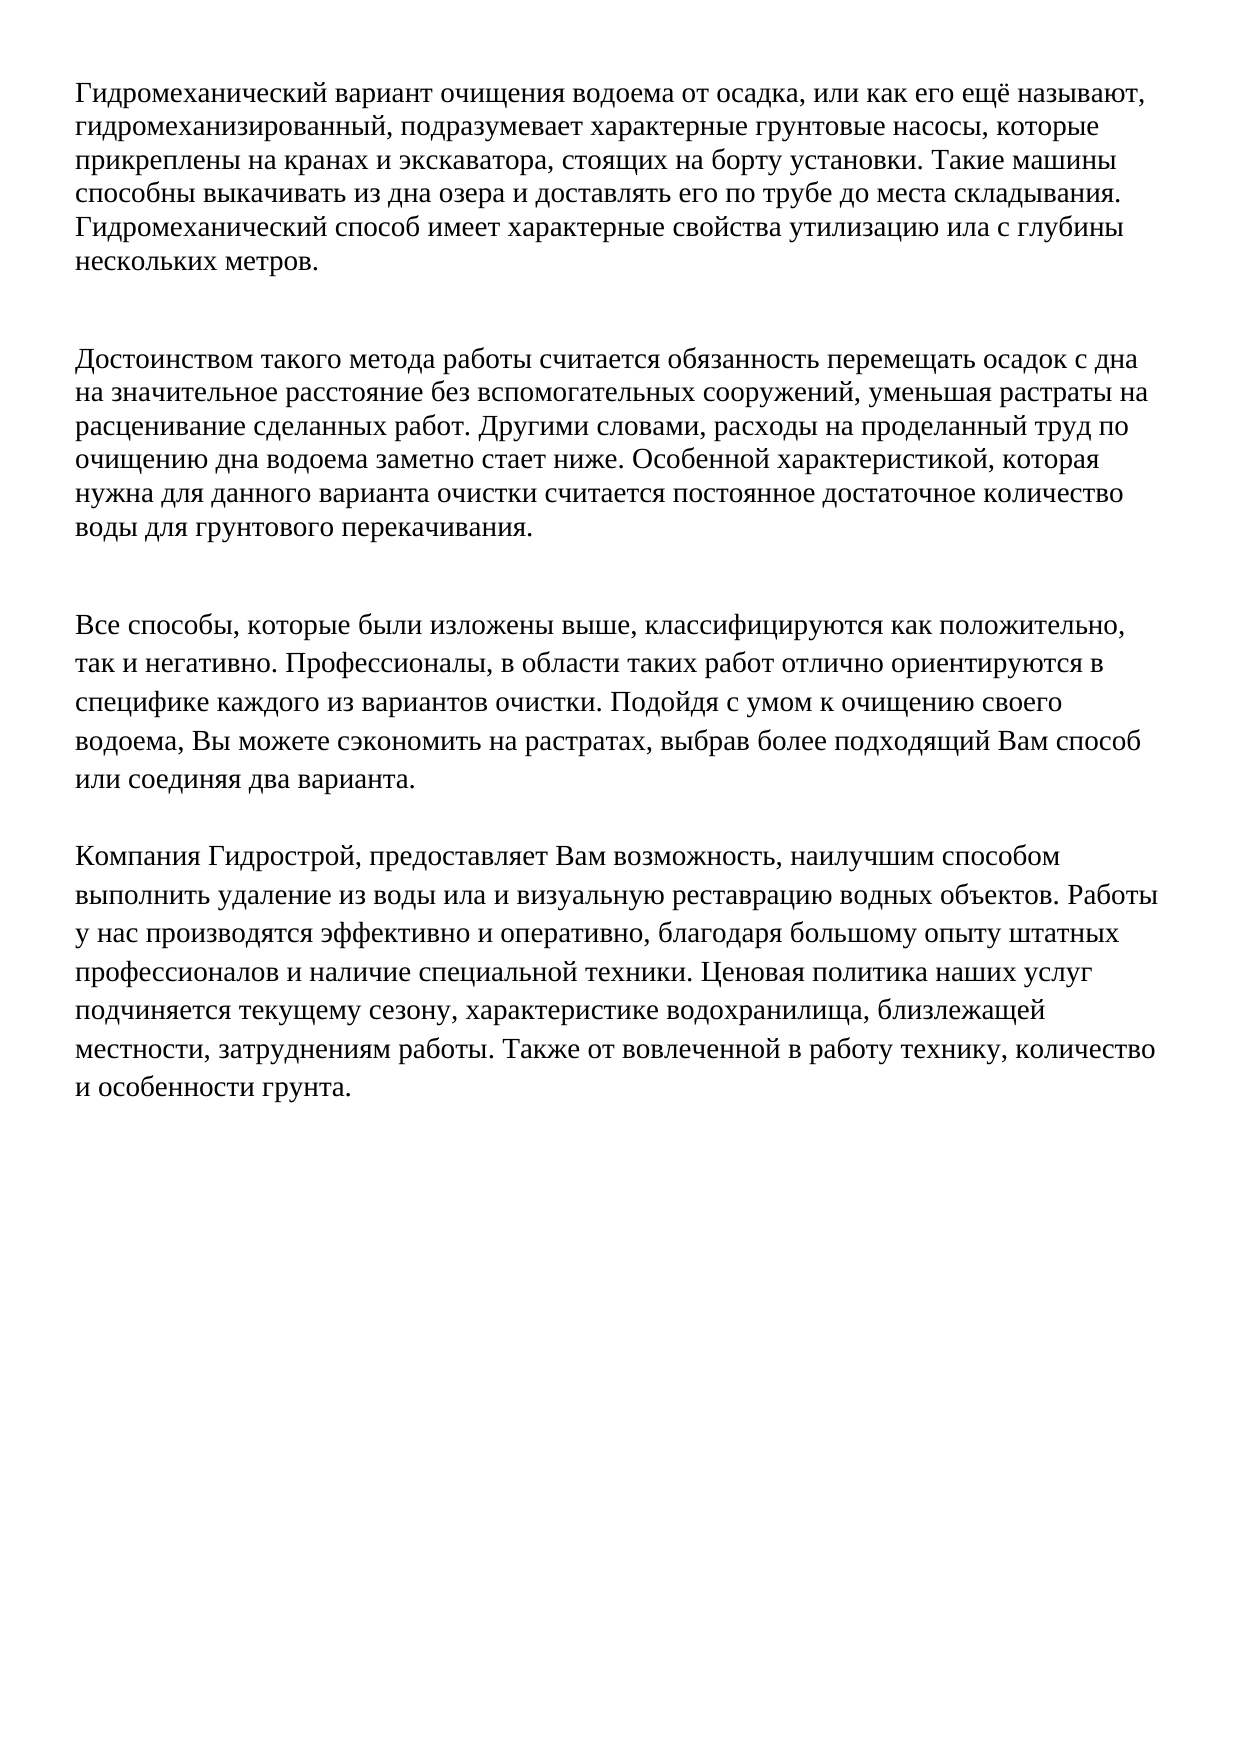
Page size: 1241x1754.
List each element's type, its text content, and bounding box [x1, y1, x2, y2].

text Достоинством такого метода работы считается обязанность перемещать осадок с дна на значительное расстояние без вспомогательных сооружений, уменьшая растраты на расценивание сделанных работ. Другими словами, расходы на проделанный труд по очищению дна водоема заметно стает ниже. Особенной характеристикой, которая нужна для данного варианта очистки считается постоянное достаточное количество воды для грунтового перекачивания. [75, 341, 1165, 542]
text Все способы, которые были изложены выше, классифицируются как положительно, так и негативно. Профессионалы, в области таких работ отлично ориентируются в специфике каждого из вариантов очистки. Подойдя с умом к очищению своего водоема, Вы можете сэкономить на растратах, выбрав более подходящий Вам способ или соединяя два варианта. Компания Гидрострой, предоставляет Вам возможность, наилучшим способом выполнить удаление из воды ила и визуальную реставрацию водных объектов. Работы у нас производятся эффективно и оперативно, благодаря большому опыту штатных профессионалов и наличие специальной техники. Ценовая политика наших услуг подчиняется текущему сезону, характеристике водохранилища, близлежащей местности, затруднениям работы. Также от вовлеченной в работу технику, количество и особенности грунта. [75, 607, 1165, 1103]
text Гидромеханический вариант очищения водоема от осадка, или как его ещё называют, гидромеханизированный, подразумевает характерные грунтовые насосы, которые прикреплены на кранах и экскаватора, стоящих на борту установки. Такие машины способны выкачивать из дна озера и доставлять его по трубе до места складывания. Гидромеханический способ имеет характерные свойства утилизацию ила с глубины нескольких метров. [75, 75, 1165, 276]
